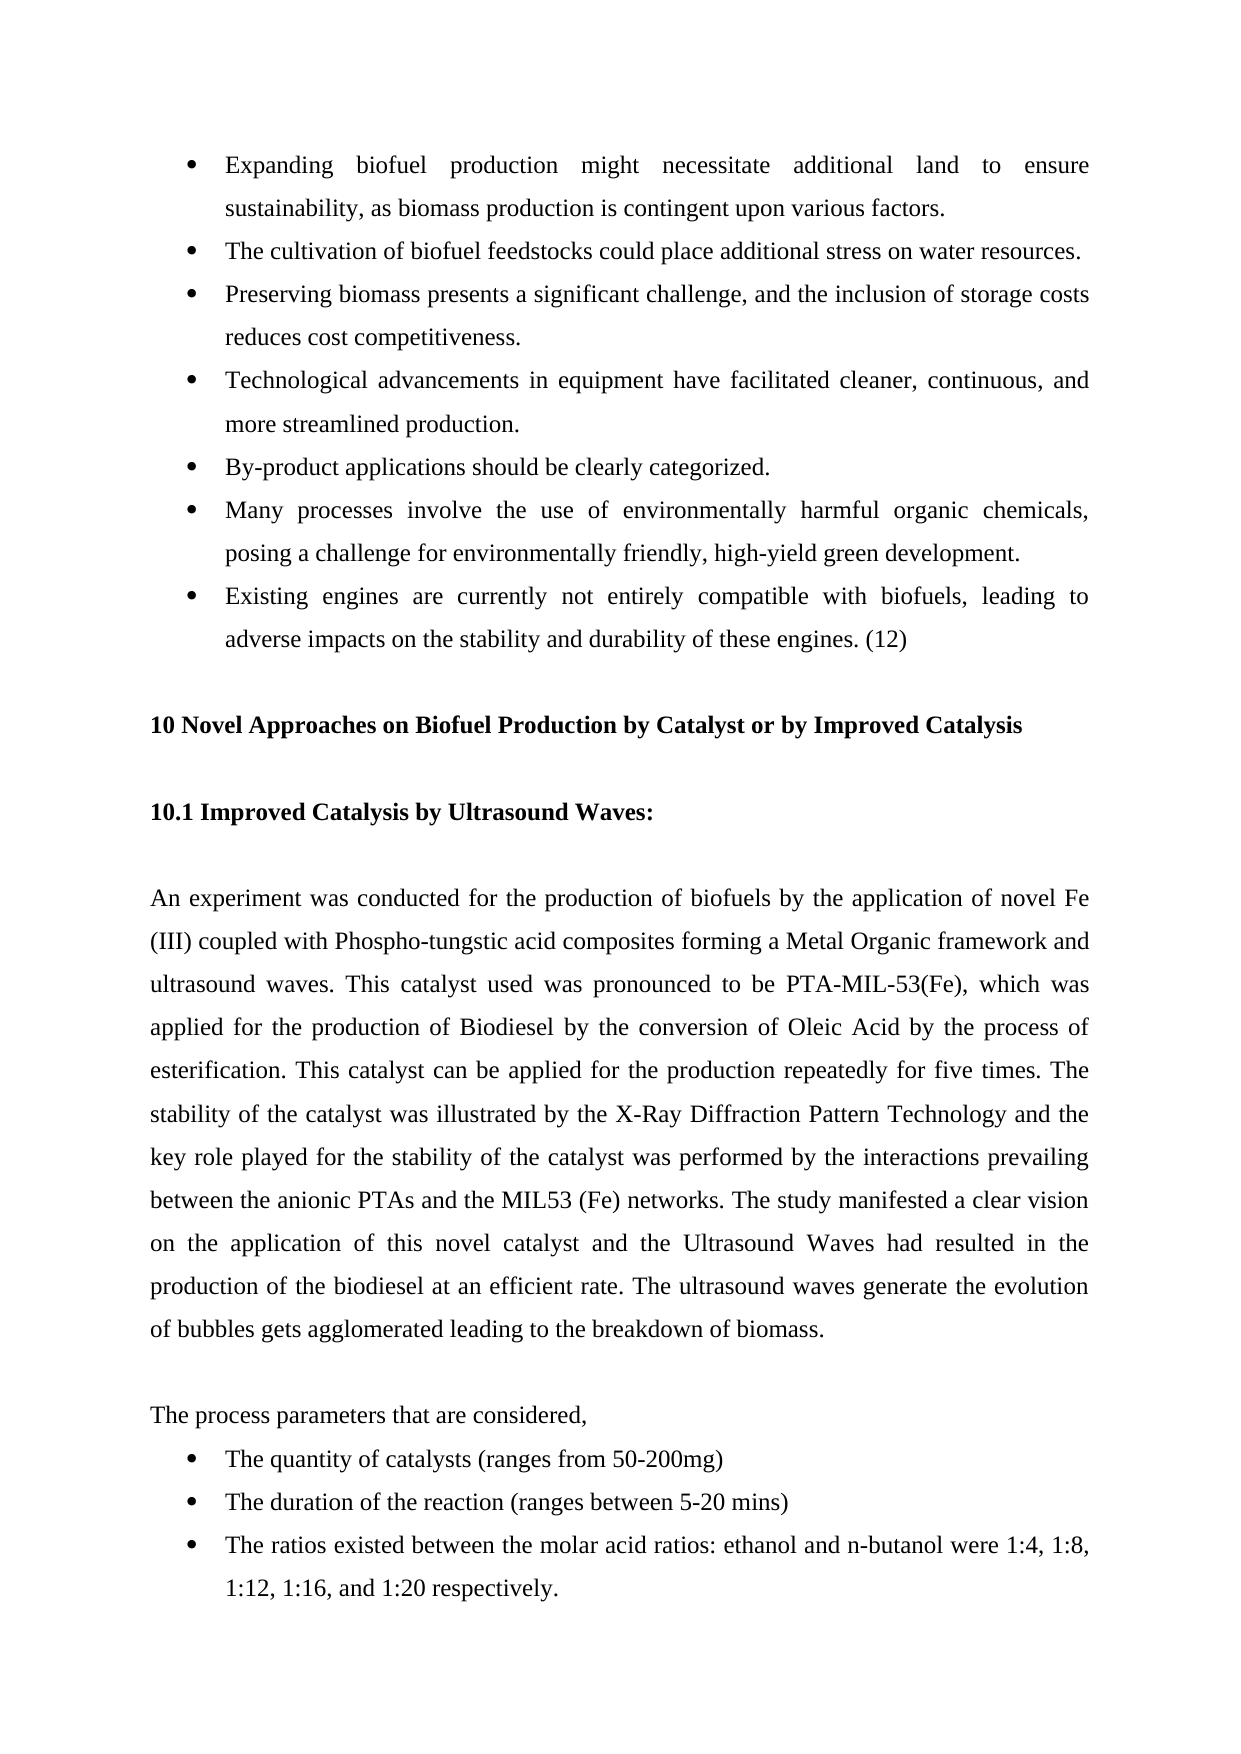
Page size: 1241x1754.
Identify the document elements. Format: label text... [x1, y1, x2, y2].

text The process parameters that are considered, [150, 1401, 1090, 1429]
list Many processes involve the use of environmentally harmful organic chemicals, posing a challenge for environmentally friendly, high-yield green development. [187, 495, 1090, 567]
text 10 Novel Approaches on Biofuel Production by Catalyst or by Improved Catalysis [150, 711, 1090, 739]
list The cultivation of biofuel feedstocks could place additional stress on water resources. [187, 236, 1090, 265]
list The ratios existed between the molar acid ratios: ethanol and n-butanol were 1:4, 1:8, 1:12, 1:16, and 1:20 respectively. [187, 1530, 1090, 1602]
list Expanding biofuel production might necessitate additional land to ensure sustainability, as biomass production is contingent upon various factors. [187, 150, 1090, 222]
list Preserving biomass presents a significant challenge, and the inclusion of storage costs reduces cost competitiveness. [187, 279, 1090, 351]
list Existing engines are currently not entirely compatible with biofuels, leading to adverse impacts on the stability and durability of these engines. (12) [187, 581, 1090, 653]
list The quantity of catalysts (ranges from 50-200mg) [187, 1444, 1090, 1472]
text 10.1 Improved Catalysis by Ultrasound Waves: [150, 797, 1090, 826]
list By-product applications should be clearly categorized. [187, 452, 1090, 481]
text An experiment was conducted for the production of biofuels by the application of novel Fe (III) coupled with Phospho-tungstic acid composites forming a Metal Organic framework and ultrasound waves. This catalyst used was pronounced to be PTA-MIL-53(Fe), which was applied for the production of Biodiesel by the conversion of Oleic Acid by the process of esterification. This catalyst can be applied for the production repeatedly for five times. The stability of the catalyst was illustrated by the X-Ray Diffraction Pattern Technology and the key role played for the stability of the catalyst was performed by the interactions prevailing between the anionic PTAs and the MIL53 (Fe) networks. The study manifested a clear vision on the application of this novel catalyst and the Ultrasound Waves had resulted in the production of the biodiesel at an efficient rate. The ultrasound waves generate the evolution of bubbles gets agglomerated leading to the breakdown of biomass. [150, 883, 1090, 1343]
list The duration of the reaction (ranges between 5-20 mins) [187, 1487, 1090, 1516]
list Technological advancements in equipment have facilitated cleaner, continuous, and more streamlined production. [187, 366, 1090, 437]
